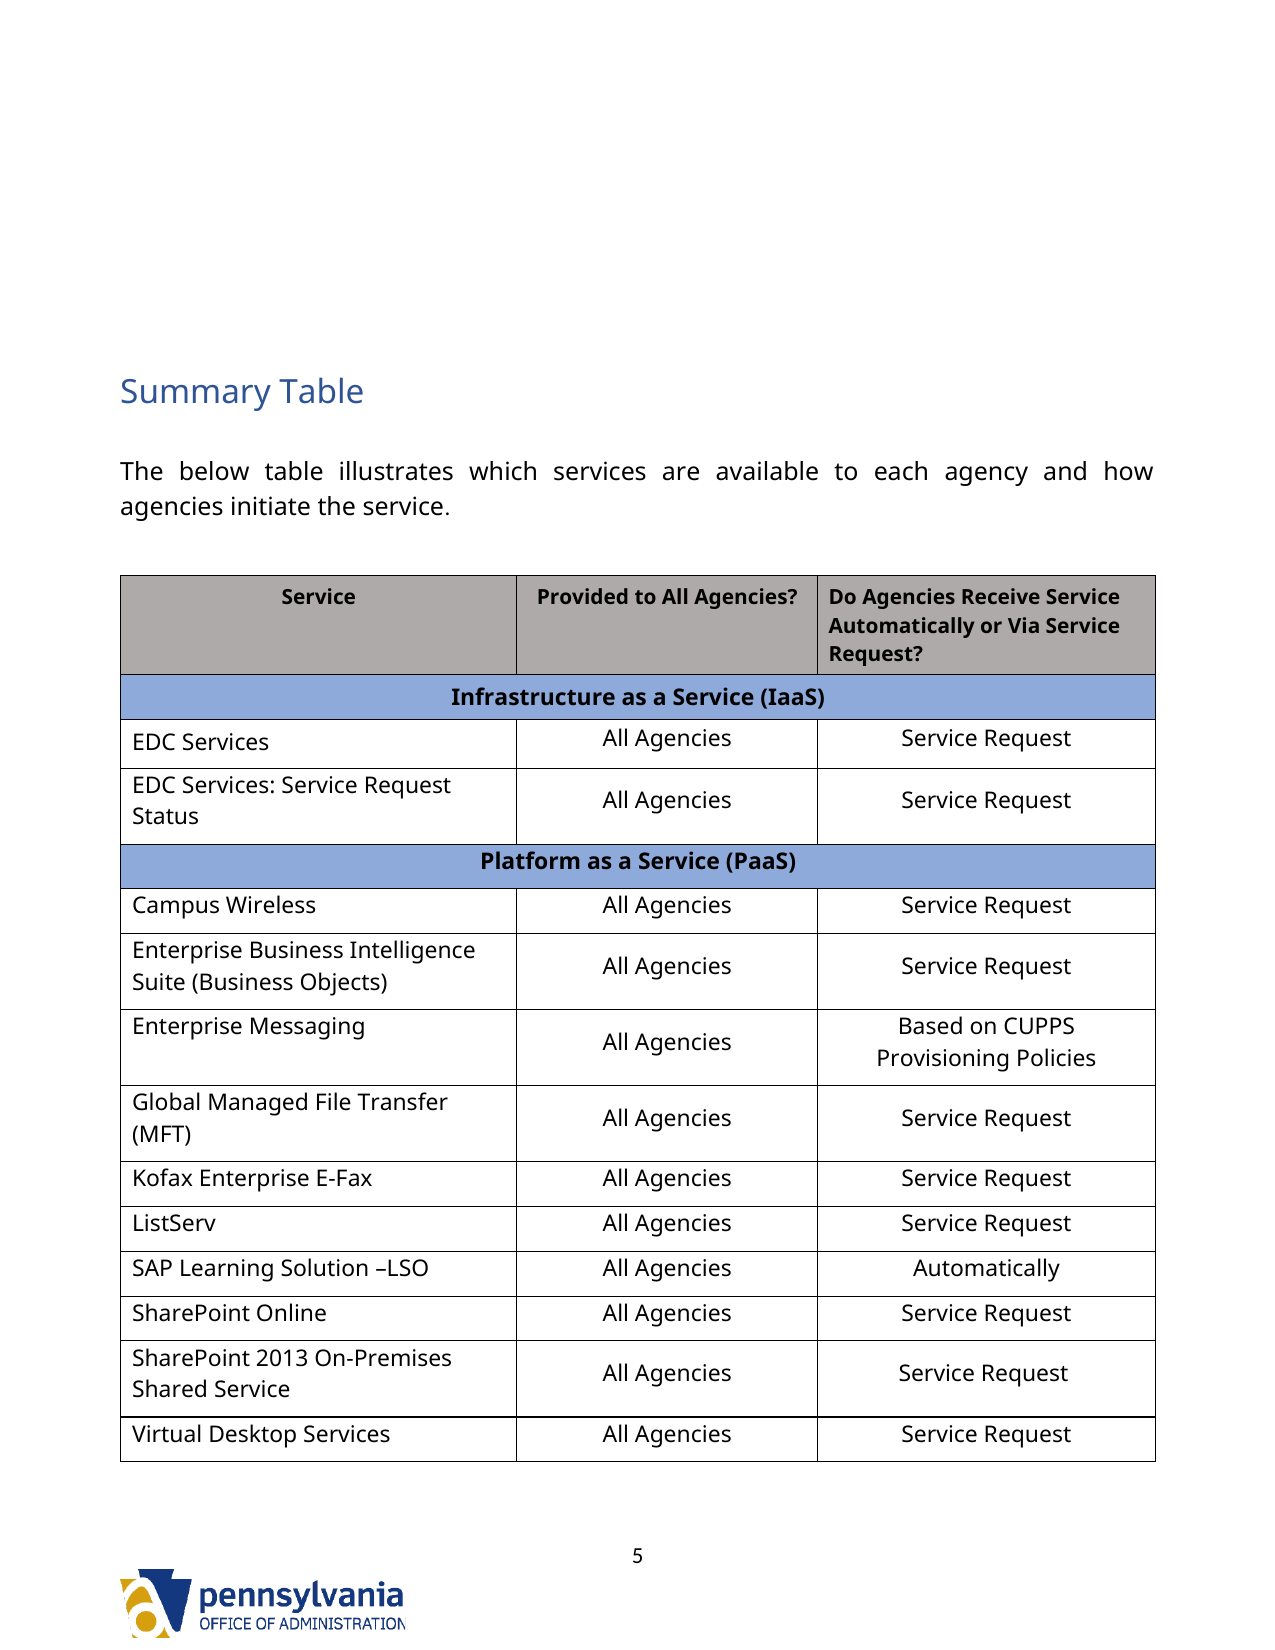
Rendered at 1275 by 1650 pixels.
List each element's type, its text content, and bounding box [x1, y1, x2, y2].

table_cell All Agencies [517, 1086, 817, 1161]
table_cell All Agencies [517, 934, 817, 1009]
table_cell Service Request [818, 720, 1155, 767]
table_cell All Agencies [517, 1010, 817, 1085]
table_cell ListServ [121, 1207, 516, 1251]
table_cell Platform as a Service (PaaS) [121, 845, 1155, 888]
table_cell All Agencies [517, 769, 817, 843]
table_cell All Agencies [517, 1252, 817, 1296]
table_header Do Agencies Receive Service Automatically or Via Service Request? [818, 576, 1155, 674]
table_header Provided to All Agencies? [517, 576, 817, 674]
table_cell Service Request [818, 1341, 1155, 1416]
table_cell Service Request [818, 769, 1155, 843]
table_cell All Agencies [517, 1341, 817, 1416]
table_cell Automatically [818, 1252, 1155, 1296]
table_cell Service Request [818, 934, 1155, 1009]
table_cell All Agencies [517, 1162, 817, 1206]
subtitle Summary Table [120, 368, 1155, 413]
table_cell All Agencies [517, 1297, 817, 1340]
table_cell Service Request [818, 889, 1155, 933]
table_cell Service Request [818, 1418, 1155, 1461]
table_cell SAP Learning Solution –LSO [121, 1252, 516, 1296]
table_cell All Agencies [517, 889, 817, 933]
table_cell Virtual Desktop Services [121, 1418, 516, 1461]
table_cell All Agencies [517, 1207, 817, 1251]
table_cell Service Request [818, 1086, 1155, 1161]
table_cell All Agencies [517, 1418, 817, 1461]
table_cell Service Request [818, 1297, 1155, 1340]
table_cell SharePoint 2013 On-Premises Shared Service [121, 1341, 516, 1416]
table_cell EDC Services [121, 720, 516, 767]
table_cell Campus Wireless [121, 889, 516, 933]
table_cell EDC Services: Service Request Status [121, 769, 516, 843]
table_cell SharePoint Online [121, 1297, 516, 1340]
table_cell Service Request [818, 1207, 1155, 1251]
table_cell Based on CUPPS Provisioning Policies [818, 1010, 1155, 1085]
table_cell Service Request [818, 1162, 1155, 1206]
table_cell Infrastructure as a Service (IaaS) [121, 675, 1155, 719]
table_cell Enterprise Messaging [121, 1010, 516, 1085]
table_cell Global Managed File Transfer (MFT) [121, 1086, 516, 1161]
picture [120, 1569, 406, 1638]
text The below table illustrates which services are available to each agency and how agencies initiate the service. [120, 454, 1155, 522]
table_cell All Agencies [517, 720, 817, 767]
table_header Service [121, 576, 516, 674]
table_cell Enterprise Business Intelligence Suite (Business Objects) [121, 934, 516, 1009]
table_cell Kofax Enterprise E-Fax [121, 1162, 516, 1206]
